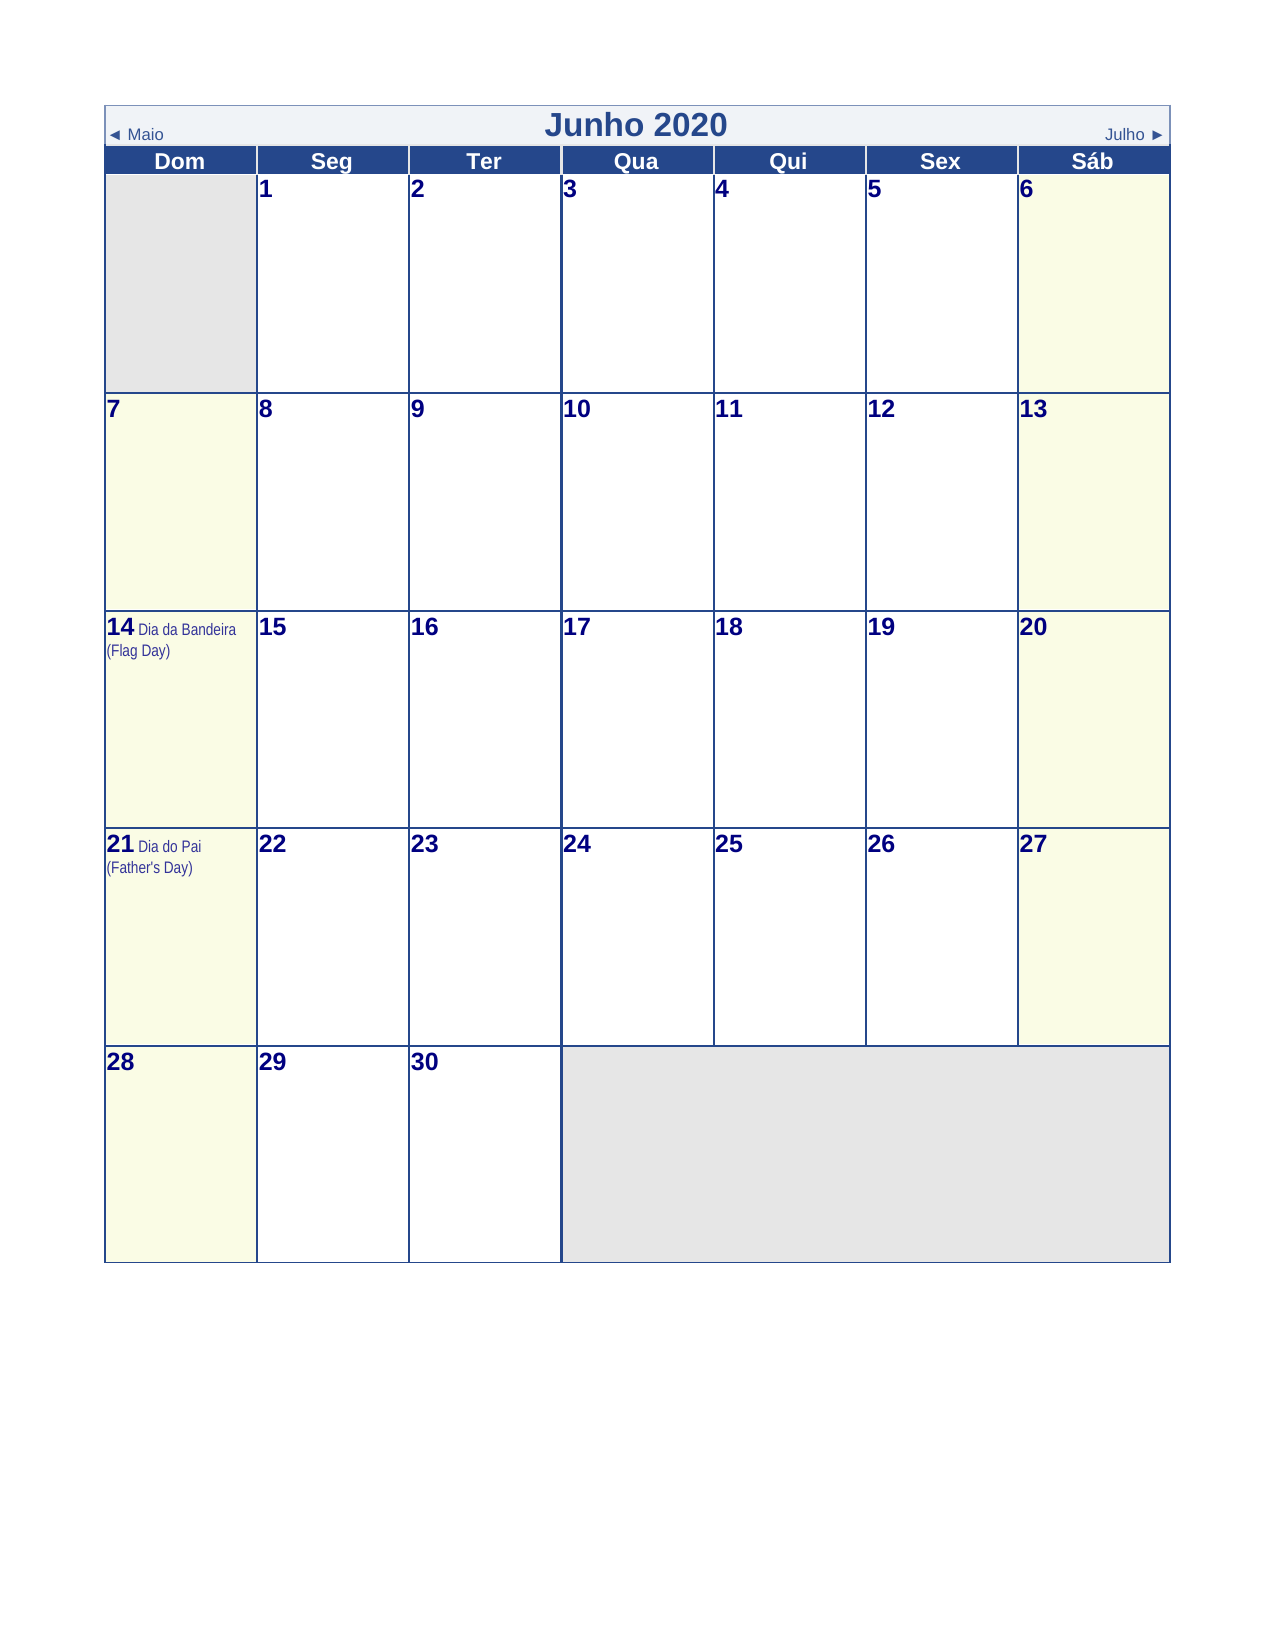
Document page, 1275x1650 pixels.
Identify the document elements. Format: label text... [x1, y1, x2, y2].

table_cell 2 [410, 175, 560, 392]
table_cell Ter [410, 146, 560, 174]
table_header Junho 2020 [257, 106, 1018, 144]
table_cell 8 [258, 394, 408, 609]
table_cell 12 [867, 394, 1017, 609]
table_header Julho ► [1018, 106, 1169, 144]
table_cell 29 [258, 1047, 408, 1262]
table_cell 14 Dia da Bandeira (Flag Day) [106, 612, 256, 827]
table_cell Sex [867, 146, 1017, 174]
table_cell 20 [1019, 612, 1169, 827]
table_cell 11 [715, 394, 865, 609]
table_cell 7 [106, 394, 256, 609]
table_cell 23 [410, 829, 560, 1044]
table_cell 19 [867, 612, 1017, 827]
table_cell 24 [563, 829, 713, 1044]
table_cell 22 [258, 829, 408, 1044]
table_cell [563, 1047, 1169, 1262]
table_cell 9 [410, 394, 560, 609]
table_cell 1 [258, 175, 408, 392]
table_cell 18 [715, 612, 865, 827]
table_cell Sáb [1019, 146, 1169, 174]
table_header ◄ Maio [106, 106, 257, 144]
table_cell 16 [410, 612, 560, 827]
table_cell 5 [867, 175, 1017, 392]
table_cell 21 Dia do Pai (Father's Day) [106, 829, 256, 1044]
table_cell Dom [106, 146, 256, 174]
table_cell 28 [106, 1047, 256, 1262]
table_cell 17 [563, 612, 713, 827]
table_cell 25 [715, 829, 865, 1044]
table_cell 27 [1019, 829, 1169, 1044]
table_cell 26 [867, 829, 1017, 1044]
table_cell [106, 175, 256, 392]
table_cell Qui [715, 146, 865, 174]
table_cell Qua [563, 146, 713, 174]
table_cell Seg [258, 146, 408, 174]
table_cell 4 [715, 175, 865, 392]
table_cell 30 [410, 1047, 560, 1262]
table_cell 13 [1019, 394, 1169, 609]
table_cell 10 [563, 394, 713, 609]
table_cell 3 [563, 175, 713, 392]
table_cell 15 [258, 612, 408, 827]
table_cell 6 [1019, 175, 1169, 392]
